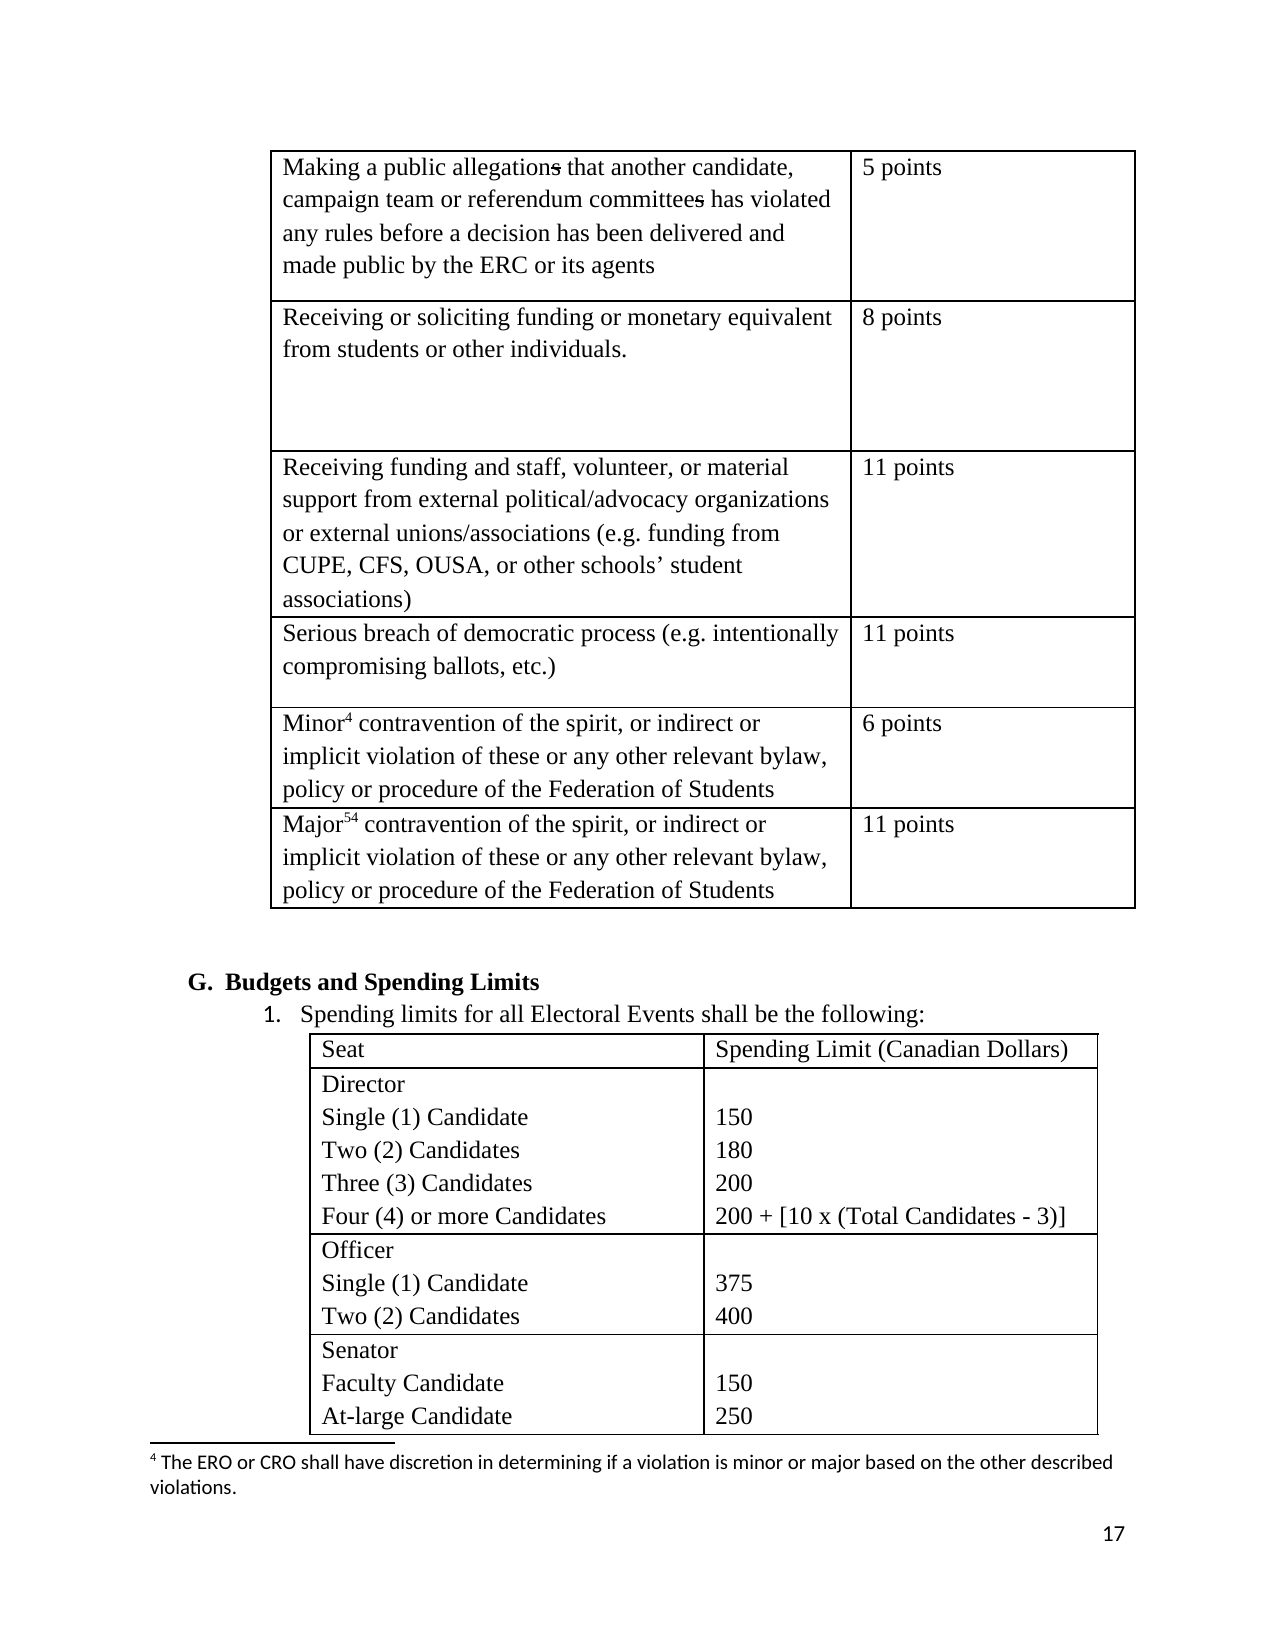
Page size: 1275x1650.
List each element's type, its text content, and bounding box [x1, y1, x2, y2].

table_header Spending Limit (Canadian Dollars) [705, 1035, 1097, 1067]
list Spending limits for all Electoral Events shall be the following: [262, 998, 1125, 1028]
table_cell Minor contravention of the spirit, or indirect or implicit violation of these or any other relevant bylaw, policy or procedure of the Federation of Students [272, 708, 850, 807]
table_cell 8 points [852, 302, 1134, 450]
table_cell 5 points [852, 152, 1134, 300]
table_cell 150 180 200 200 + [10 x (Total Candidates - 3)] [705, 1069, 1097, 1233]
table_cell Director Single (1) Candidate Two (2) Candidates Three (3) Candidates Four (4) or more Candidates [311, 1069, 703, 1233]
table_cell 11 points [852, 452, 1134, 616]
table_cell Receiving funding and staff, volunteer, or material support from external political/advocacy organizations or external unions/associations (e.g. funding from CUPE, CFS, OUSA, or other schools’ student associations) [272, 452, 850, 616]
table_cell 11 points [852, 618, 1134, 707]
table_cell Serious breach of democratic process (e.g. intentionally compromising ballots, etc.) [272, 618, 850, 707]
table_cell 150 250 [705, 1335, 1097, 1434]
table_cell 375 400 [705, 1235, 1097, 1333]
subtitle Budgets and Spending Limits [187, 967, 1125, 996]
table_cell Receiving or soliciting funding or monetary equivalent from students or other individuals. [272, 302, 850, 450]
table_cell 6 points [852, 708, 1134, 807]
table_header Seat [311, 1035, 703, 1067]
table_cell Major54 contravention of the spirit, or indirect or implicit violation of these or any other relevant bylaw, policy or procedure of the Federation of Students [272, 809, 850, 907]
table_cell Officer Single (1) Candidate Two (2) Candidates [311, 1235, 703, 1333]
table_cell Making a public allegations that another candidate, campaign team or referendum committees has violated any rules before a decision has been delivered and made public by the ERC or its agents [272, 152, 850, 300]
table_cell Senator Faculty Candidate At-large Candidate [311, 1335, 703, 1434]
table_cell 11 points [852, 809, 1134, 907]
